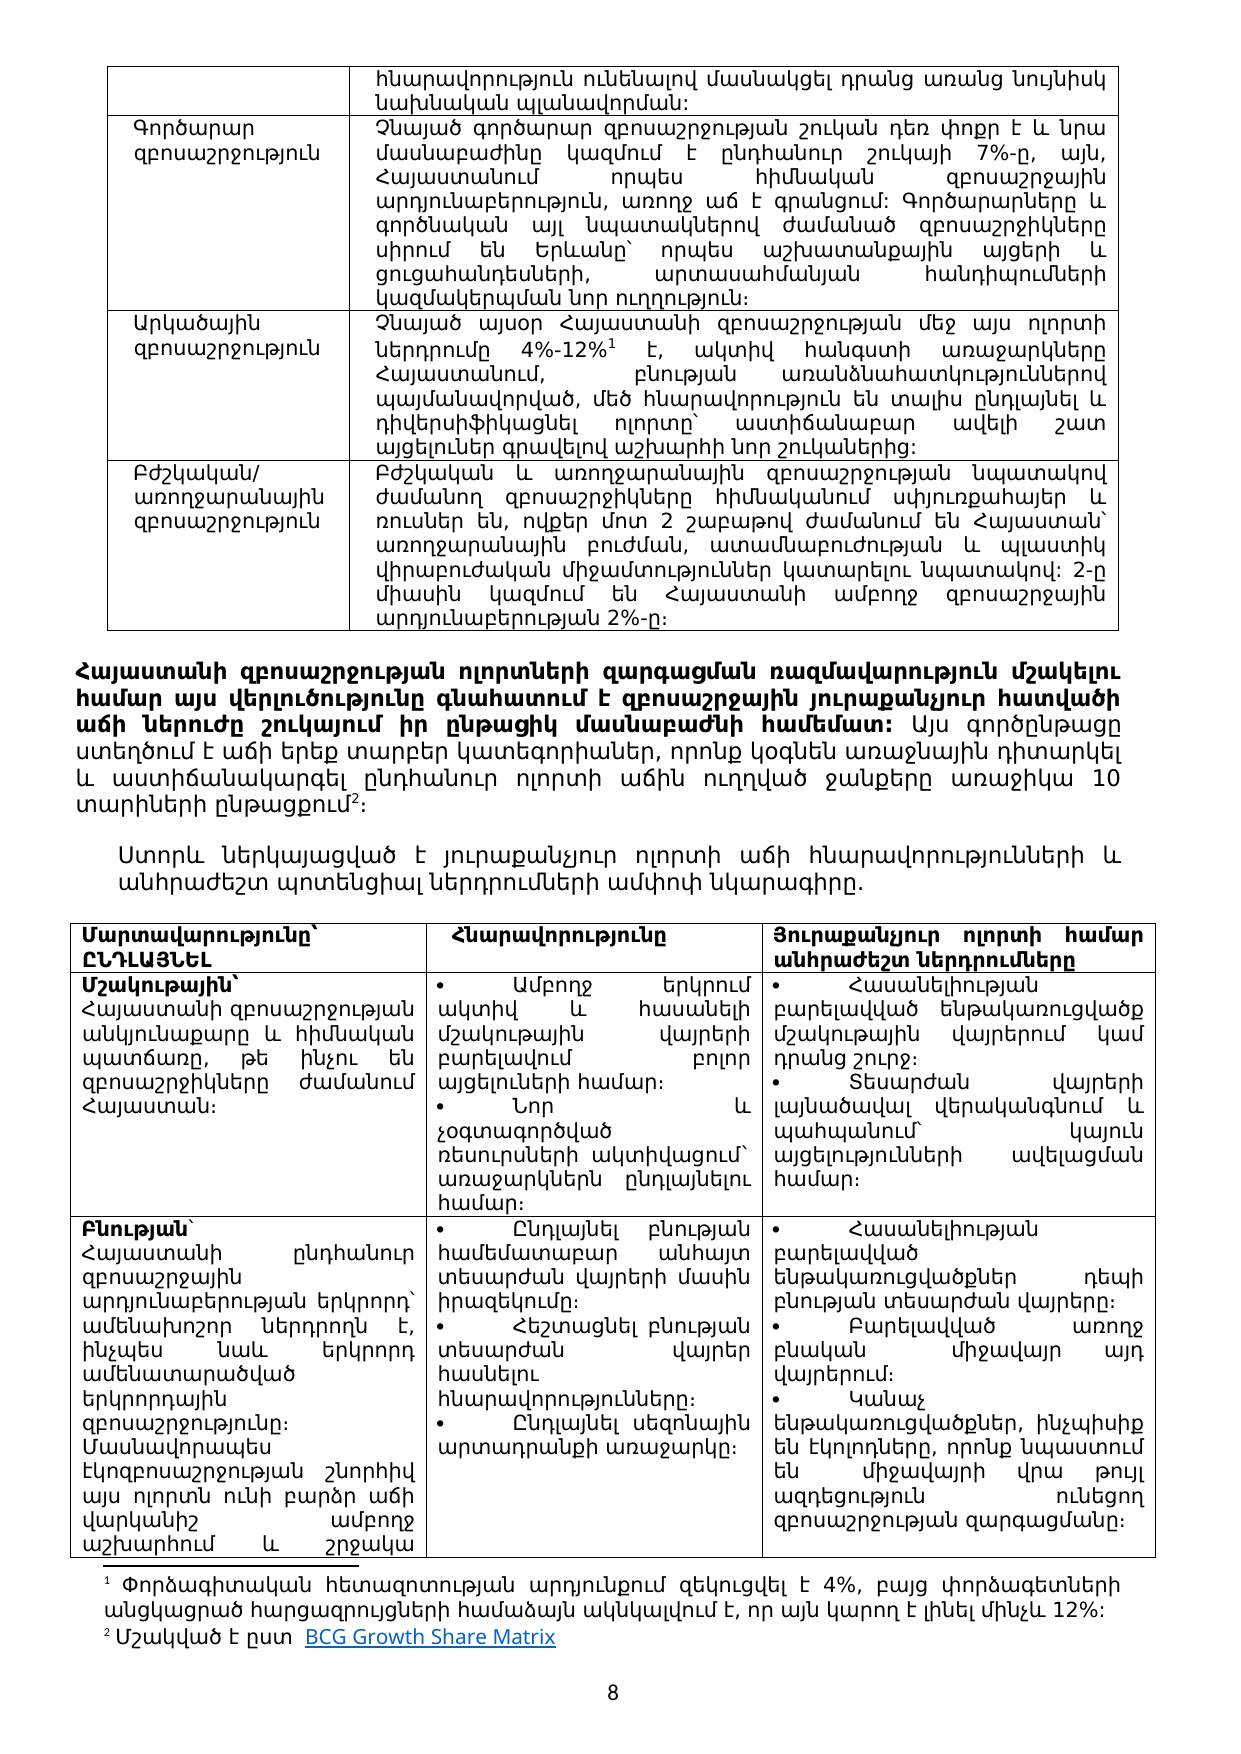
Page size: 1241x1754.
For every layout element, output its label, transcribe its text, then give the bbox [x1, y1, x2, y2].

table_cell Հասանելիության բարելավված ենթակառուցվածք մշակութային վայրերում կամ դրանց շուրջ։ Տեսարժան վայրերի լայնածավալ վերականգնում և պահպանում՝ կայուն այցելությունների ավելացման համար։ [763, 973, 1155, 1216]
table_cell Ամբողջ երկրում ակտիվ և հասանելի մշակութային վայրերի բարելավում բոլոր այցելուների համար։ Նոր և չօգտագործված ռեսուրսների ակտիվացում` առաջարկներն ընդլայնելու համար։ [427, 973, 762, 1216]
table_header Յուրաքանչյուր ոլորտի համար անհրաժեշտ ներդրումները [763, 924, 1155, 972]
table_cell Արկածային զբոսաշրջություն [108, 311, 349, 459]
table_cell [108, 67, 349, 115]
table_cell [350, 67, 1118, 115]
table_header Մարտավարությունը՝ ԸՆԴԼԱՅՆԵԼ [71, 924, 426, 972]
text Հայաստանի զբոսաշրջության ոլորտների զարգացման ռազմավարություն մշակելու համար այս վերլուծությունը գնահատում է զբոսաշրջային յուրաքանչյուր հատվածի աճի ներուժը շուկայում իր ընթացիկ մասնաբաժնի համեմատ: Այս գործընթացը ստեղծում է աճի երեք տարբեր կատեգորիաներ, որոնք կօգնեն առաջնային դիտարկել և աստիճանակարգել ընդհանուր ոլորտի աճին ուղղված ջանքերը առաջիկա 10 տարիների ընթացքում։ [75, 658, 1122, 818]
table_cell Չնայած գործարար զբոսաշրջության շուկան դեռ փոքր է և նրա մասնաբաժինը կազմում է ընդհանուր շուկայի 7%-ը, այն, Հայաստանում որպես հիմնական զբոսաշրջային արդյունաբերություն, առողջ աճ է գրանցում: Գործարարները և գործնական այլ նպատակներով ժամանած զբոսաշրջիկները սիրում են Երևանը՝ որպես աշխատանքային այցերի և ցուցահանդեսների, արտասահմանյան հանդիպումների կազմակերպման նոր ուղղություն։ [350, 116, 1118, 310]
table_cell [763, 1217, 1155, 1557]
table_header Հնարավորությունը [427, 924, 762, 972]
table_cell Բժշկական/առողջարանային զբոսաշրջություն [108, 461, 349, 630]
table_cell Բժշկական և առողջարանային զբոսաշրջության նպատակով ժամանող զբոսաշրջիկները հիմնականում սփյուռքահայեր և ռուսներ են, ովքեր մոտ 2 շաբաթով ժամանում են Հայաստան՝ առողջարանային բուժման, ատամնաբուժության և պլաստիկ վիրաբուժական միջամտություններ կատարելու նպատակով: 2-ը միասին կազմում են Հայաստանի ամբողջ զբոսաշրջային արդյունաբերության 2%-ը։ [350, 461, 1118, 630]
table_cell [427, 1217, 762, 1557]
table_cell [71, 1217, 426, 1557]
table_cell Գործարար զբոսաշրջություն [108, 116, 349, 310]
table_cell Չնայած այսօր Հայաստանի զբոսաշրջության մեջ այս ոլորտի ներդրումը 4%-12% է, ակտիվ հանգստի առաջարկները Հայաստանում, բնության առանձնահատկություններով պայմանավորված, մեծ հնարավորություն են տալիս ընդլայնել և դիվերսիֆիկացնել ոլորտը՝ աստիճանաբար ավելի շատ այցելուներ գրավելով աշխարհի նոր շուկաներից: [350, 311, 1118, 459]
text Ստորև ներկայացված է յուրաքանչյուր ոլորտի աճի հնարավորությունների և անհրաժեշտ պոտենցիալ ներդրումների ամփոփ նկարագիրը. [118, 842, 1122, 896]
table_cell Մշակութային՝ Հայաստանի զբոսաշրջության անկյունաքարը և հիմնական պատճառը, թե ինչու են զբոսաշրջիկները ժամանում Հայաստան։ [71, 973, 426, 1216]
